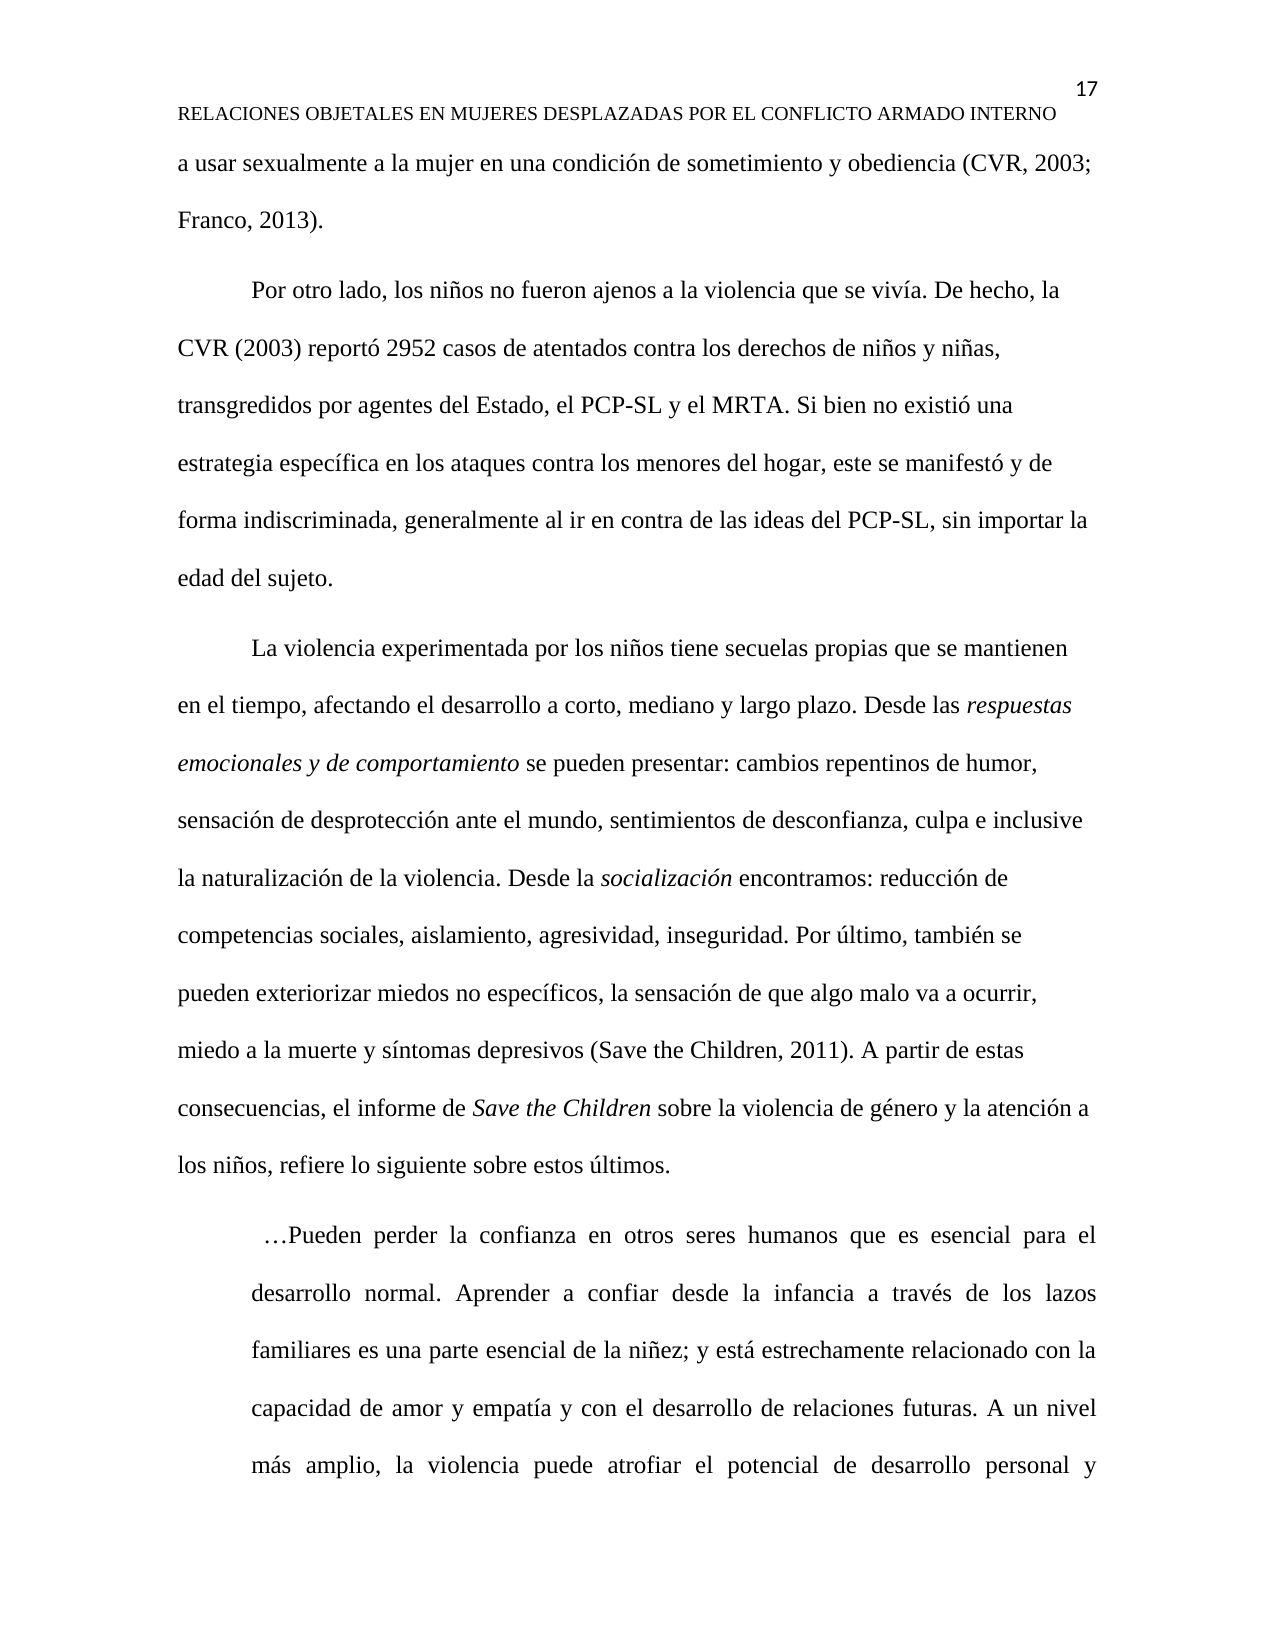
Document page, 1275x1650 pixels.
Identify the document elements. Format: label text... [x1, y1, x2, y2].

text Por otro lado, los niños no fueron ajenos a la violencia que se vivía. De hecho, la CVR (2003) reportó 2952 casos de atentados contra los derechos de niños y niñas, transgredidos por agentes del Estado, el PCP-SL y el MRTA. Si bien no existió una estrategia específica en los ataques contra los menores del hogar, este se manifestó y de forma indiscriminada, generalmente al ir en contra de las ideas del PCP-SL, sin importar la edad del sujeto. [177, 275, 1098, 591]
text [177, 148, 1098, 234]
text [251, 1220, 1098, 1479]
text La violencia experimentada por los niños tiene secuelas propias que se mantienen en el tiempo, afectando el desarrollo a corto, mediano y largo plazo. Desde las respuestas emocionales y de comportamiento se pueden presentar: cambios repentinos de humor, sensación de desprotección ante el mundo, sentimientos de desconfianza, culpa e inclusive la naturalización de la violencia. Desde la socialización encontramos: reducción de competencias sociales, aislamiento, agresividad, inseguridad. Por último, también se pueden exteriorizar miedos no específicos, la sensación de que algo malo va a ocurrir, miedo a la muerte y síntomas depresivos (Save the Children, 2011). A partir de estas consecuencias, el informe de Save the Children sobre la violencia de género y la atención a los niños, refiere lo siguiente sobre estos últimos. [177, 633, 1098, 1179]
